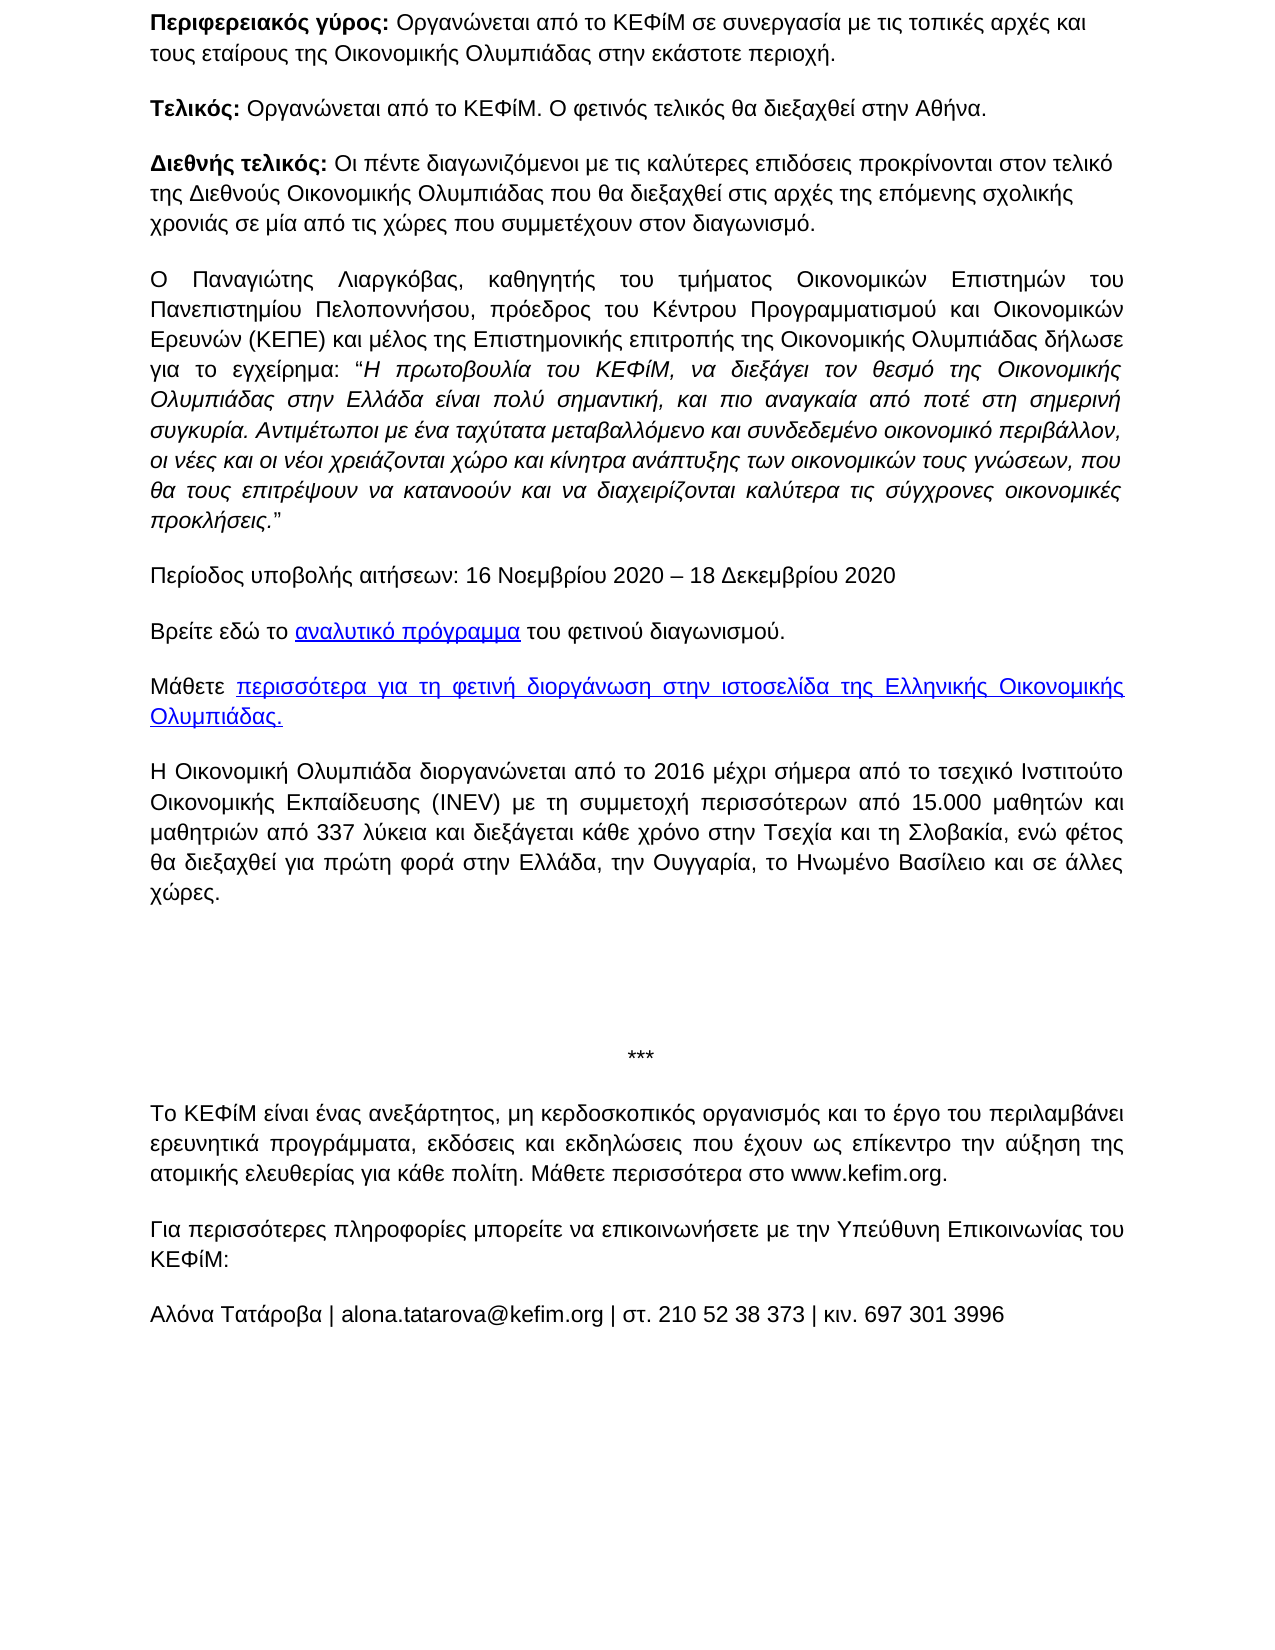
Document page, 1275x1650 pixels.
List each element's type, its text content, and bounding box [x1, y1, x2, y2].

text Αλόνα Τατάροβα | alona.tatarova@kefim.org | στ. 210 52 38 373 | κιν. 697 301 3996 [150, 1301, 1125, 1327]
text Διεθνής τελικός: Οι πέντε διαγωνιζόμενοι με τις καλύτερες επιδόσεις προκρίνονται στον τελικό της Διεθνούς Οικονομικής Ολυμπιάδας που θα διεξαχθεί στις αρχές της επόμενης σχολικής χρονιάς σε μία από τις χώρες που συμμετέχουν στον διαγωνισμό. [150, 150, 1125, 237]
text Τελικός: Οργανώνεται από το ΚΕΦίΜ. Ο φετινός τελικός θα διεξαχθεί στην Αθήνα. [150, 95, 1125, 121]
text Περίοδος υποβολής αιτήσεων: 16 Νοεμβρίου 2020 – 18 Δεκεμβρίου 2020 [150, 562, 1125, 589]
text Το ΚΕΦίΜ είναι ένας ανεξάρτητος, μη κερδοσκοπικός οργανισμός και το έργο του περιλαμβάνει ερευνητικά προγράμματα, εκδόσεις και εκδηλώσεις που έχουν ως επίκεντρο την αύξηση της ατομικής ελευθερίας για κάθε πολίτη. Μάθετε περισσότερα στο www.kefim.org. [150, 1100, 1125, 1187]
text Για περισσότερες πληροφορίες μπορείτε να επικοινωνήσετε με την Υπεύθυνη Επικοινωνίας του ΚΕΦίΜ: [150, 1216, 1125, 1272]
text O Παναγιώτης Λιαργκόβας, καθηγητής του τμήματος Οικονομικών Επιστημών του Πανεπιστημίου Πελοποννήσου, πρόεδρος του Κέντρου Προγραμματισμού και Οικονομικών Ερευνών (ΚΕΠΕ) και μέλος της Επιστημονικής επιτροπής της Οικονομικής Ολυμπιάδας δήλωσε για το εγχείρημα: “Η πρωτοβουλία του ΚΕΦίΜ, να διεξάγει τον θεσμό της Οικονομικής Ολυμπιάδας στην Ελλάδα είναι πολύ σημαντική, και πιο αναγκαία από ποτέ στη σημερινή συγκυρία. Αντιμέτωποι με ένα ταχύτατα μεταβαλλόμενο και συνδεδεμένο οικονομικό περιβάλλον, οι νέες και οι νέοι χρειάζονται χώρο και κίνητρα ανάπτυξης των οικονομικών τους γνώσεων, που θα τους επιτρέψουν να κατανοούν και να διαχειρίζονται καλύτερα τις σύγχρονες οικονομικές προκλήσεις.” [150, 266, 1125, 534]
text Περιφερειακός γύρος: Οργανώνεται από το ΚΕΦίΜ σε συνεργασία με τις τοπικές αρχές και τους εταίρους της Οικονομικής Ολυμπιάδας στην εκάστοτε περιοχή. [150, 9, 1125, 66]
text Βρείτε εδώ το αναλυτικό πρόγραμμα του φετινού διαγωνισμού. [150, 618, 1125, 644]
text *** [150, 1045, 1125, 1071]
text Η Οικονομική Ολυμπιάδα διοργανώνεται από το 2016 μέχρι σήμερα από το τσεχικό Ινστιτούτο Οικονομικής Εκπαίδευσης (INEV) με τη συμμετοχή περισσότερων από 15.000 μαθητών και μαθητριών από 337 λύκεια και διεξάγεται κάθε χρόνο στην Τσεχία και τη Σλοβακία, ενώ φέτος θα διεξαχθεί για πρώτη φορά στην Ελλάδα, την Ουγγαρία, το Ηνωμένο Βασίλειο και σε άλλες χώρες. [150, 758, 1125, 906]
text Μάθετε περισσότερα για τη φετινή διοργάνωση στην ιστοσελίδα της Ελληνικής Οικονομικής Ολυμπιάδας. [150, 673, 1125, 729]
